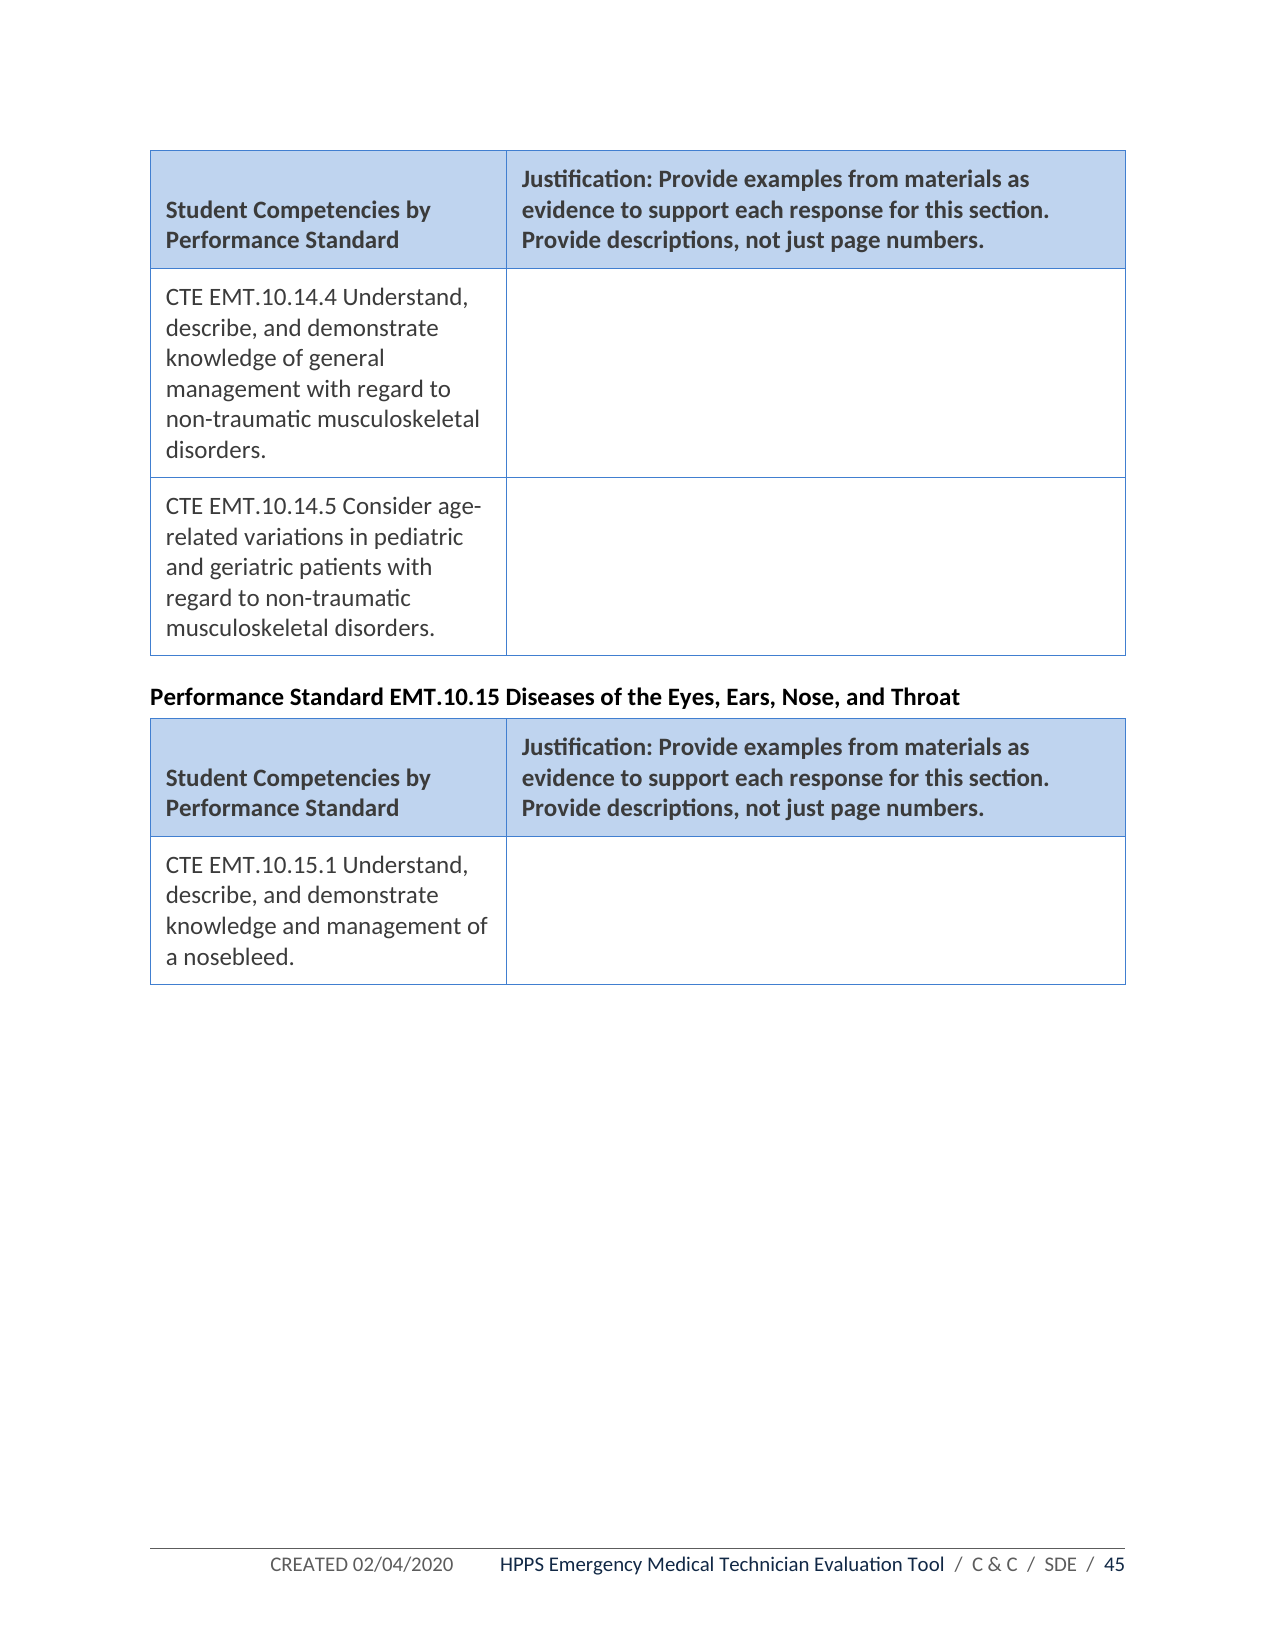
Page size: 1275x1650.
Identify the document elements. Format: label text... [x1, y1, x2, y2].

table_header Student Competencies by Performance Standard [151, 151, 506, 268]
table_cell CTE EMT.10.14.4 Understand, describe, and demonstrate knowledge of general management with regard to non-traumatic musculoskeletal disorders. [151, 269, 506, 477]
table_header Student Competencies by Performance Standard [151, 719, 506, 836]
table_cell [507, 269, 1125, 477]
table_header Justification: Provide examples from materials as evidence to support each response for this section. Provide descriptions, not just page numbers. [507, 719, 1125, 836]
table_cell CTE EMT.10.14.5 Consider age-related variations in pediatric and geriatric patients with regard to non-traumatic musculoskeletal disorders. [151, 478, 506, 655]
table_cell [507, 478, 1125, 655]
table_header Justification: Provide examples from materials as evidence to support each response for this section. Provide descriptions, not just page numbers. [507, 151, 1125, 268]
table_cell [507, 837, 1125, 984]
table_cell CTE EMT.10.15.1 Understand, describe, and demonstrate knowledge and management of a nosebleed. [151, 837, 506, 984]
subtitle Performance Standard EMT.10.15 Diseases of the Eyes, Ears, Nose, and Throat [150, 681, 1125, 712]
